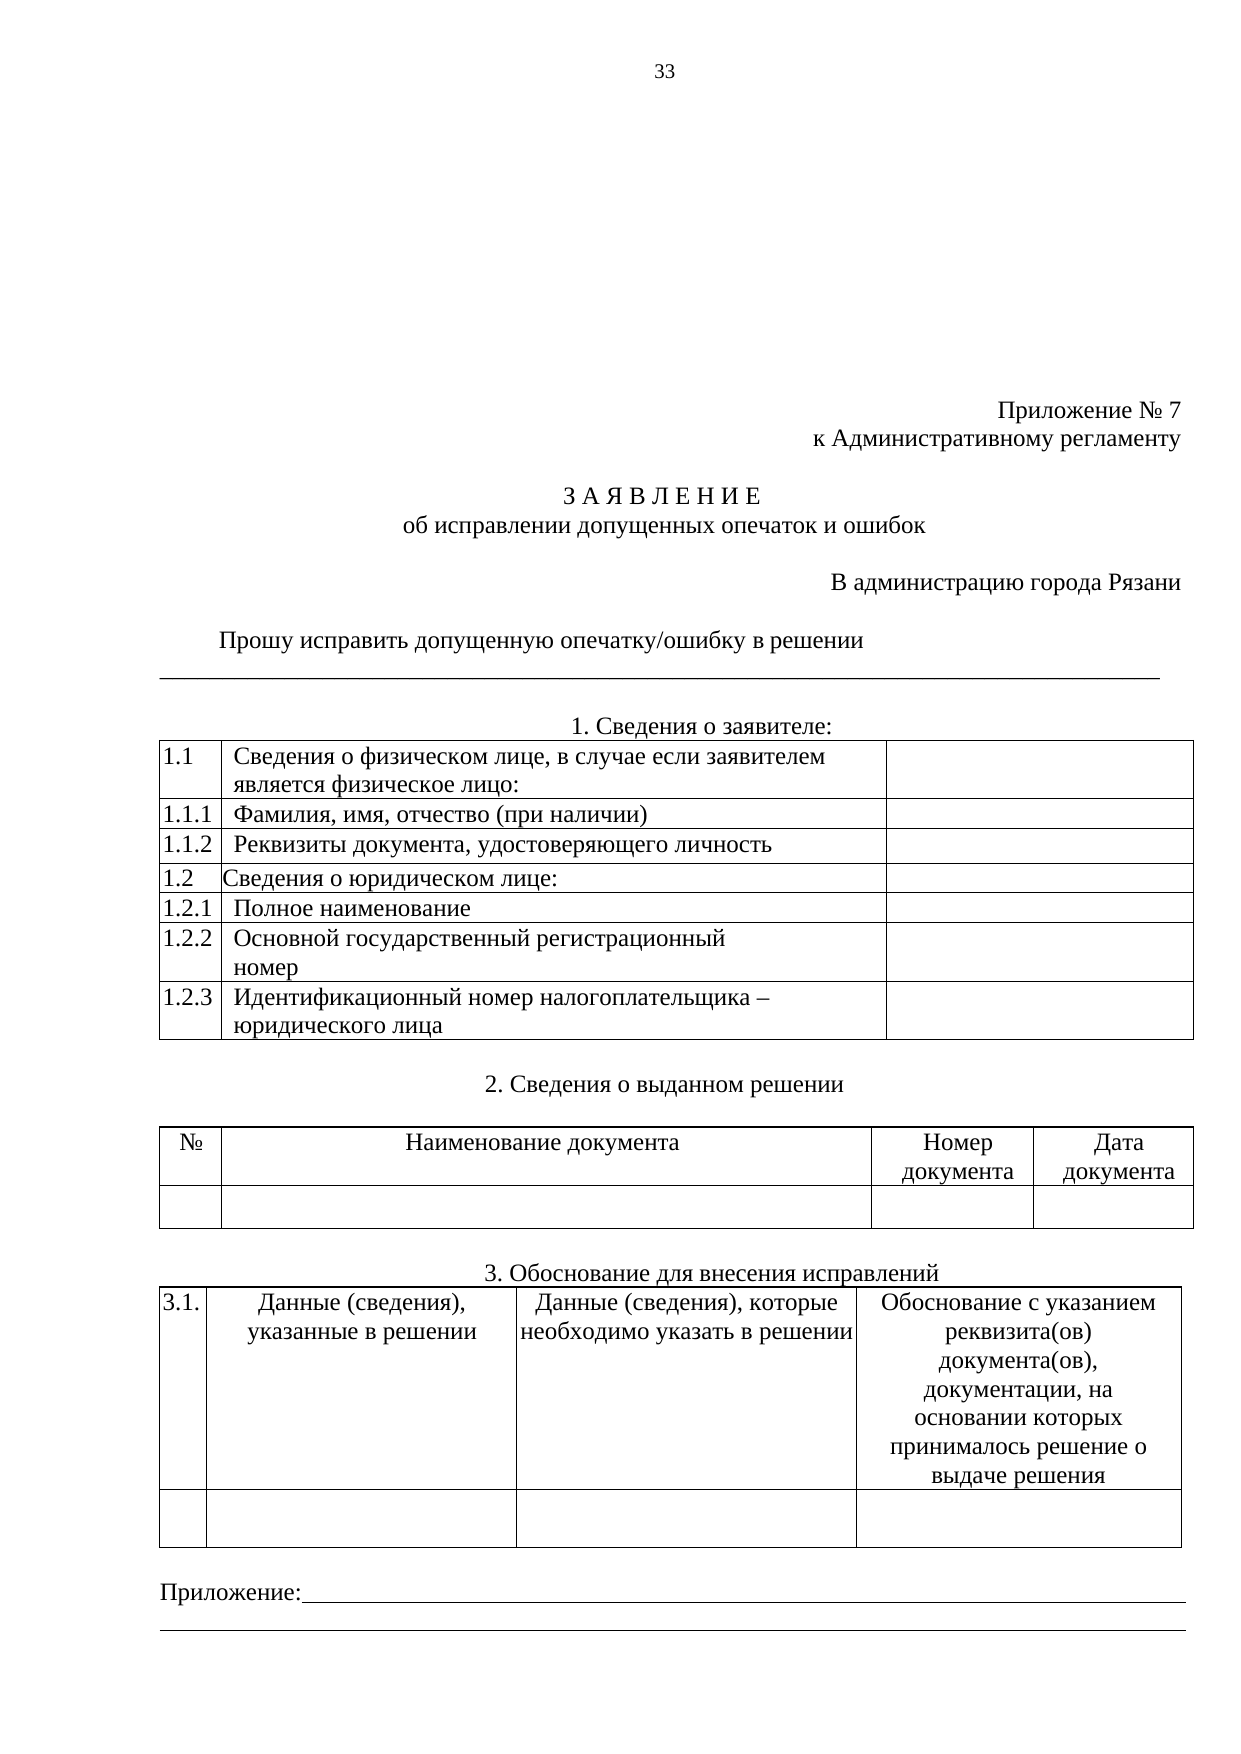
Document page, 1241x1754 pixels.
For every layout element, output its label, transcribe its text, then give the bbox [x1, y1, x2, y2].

table_cell [872, 1186, 1033, 1228]
table_cell Реквизиты документа, удостоверяющего личность [222, 829, 886, 862]
table_header 1.1 [160, 741, 221, 798]
table_cell [517, 1490, 856, 1547]
table_cell 1.1.2 [160, 829, 221, 862]
table_cell 1.2.2 [160, 923, 221, 981]
table_header № [160, 1128, 221, 1185]
table_cell [887, 923, 1193, 981]
text Прошу исправить допущенную опечатку/ошибку в решении ________________________________________________________________________________ [159, 625, 1164, 682]
table_header Данные (сведения), которые необходимо указать в решении [517, 1288, 856, 1489]
table_cell [887, 982, 1193, 1039]
table_cell 1.2 [160, 864, 221, 892]
table_cell [207, 1490, 516, 1547]
text 2. Сведения о выданном решении [148, 1069, 1181, 1098]
table_cell [887, 864, 1193, 892]
table_header Данные (сведения), указанные в решении [207, 1288, 516, 1489]
table_cell [1034, 1186, 1193, 1228]
table_header 3.1. [160, 1288, 206, 1489]
table_cell Сведения о юридическом лице: [222, 864, 886, 892]
table_cell Фамилия, имя, отчество (при наличии) [222, 799, 886, 828]
table_header Сведения о физическом лице, в случае если заявителем является физическое лицо: [222, 741, 886, 798]
text З А Я В Л Е Н И Е [165, 481, 1158, 510]
table_cell [887, 829, 1193, 862]
table_cell [222, 1186, 871, 1228]
table_header Обоснование с указанием реквизита(ов) документа(ов), документации, на основании которых принималось решение о выдаче решения [857, 1288, 1181, 1489]
table_cell [160, 1186, 221, 1228]
text 3. Обоснование для внесения исправлений [242, 1258, 1181, 1286]
table_header Дата документа [1034, 1128, 1193, 1185]
text об исправлении допущенных опечаток и ошибок [148, 510, 1181, 538]
table_cell 1.2.1 [160, 893, 221, 922]
table_cell Основной государственный регистрационный номер [222, 923, 886, 981]
text Приложение № 7 [148, 395, 1181, 423]
table_cell Полное наименование [222, 893, 886, 922]
table_cell [887, 799, 1193, 828]
table_cell [857, 1490, 1181, 1547]
table_header Наименование документа [222, 1128, 871, 1185]
table_header Номер документа [872, 1128, 1033, 1185]
table_cell [887, 893, 1193, 922]
table_header [887, 741, 1193, 798]
text к Административному регламенту [148, 423, 1181, 452]
text Приложение: [159, 1577, 1163, 1606]
table_cell 1.2.3 [160, 982, 221, 1039]
table_cell [160, 1490, 206, 1547]
table_cell 1.1.1 [160, 799, 221, 828]
table_cell Идентификационный номер налогоплательщика – юридического лица [222, 982, 886, 1039]
text 1. Сведения о заявителе: [222, 711, 1181, 740]
text В администрацию города Рязани [148, 567, 1181, 596]
